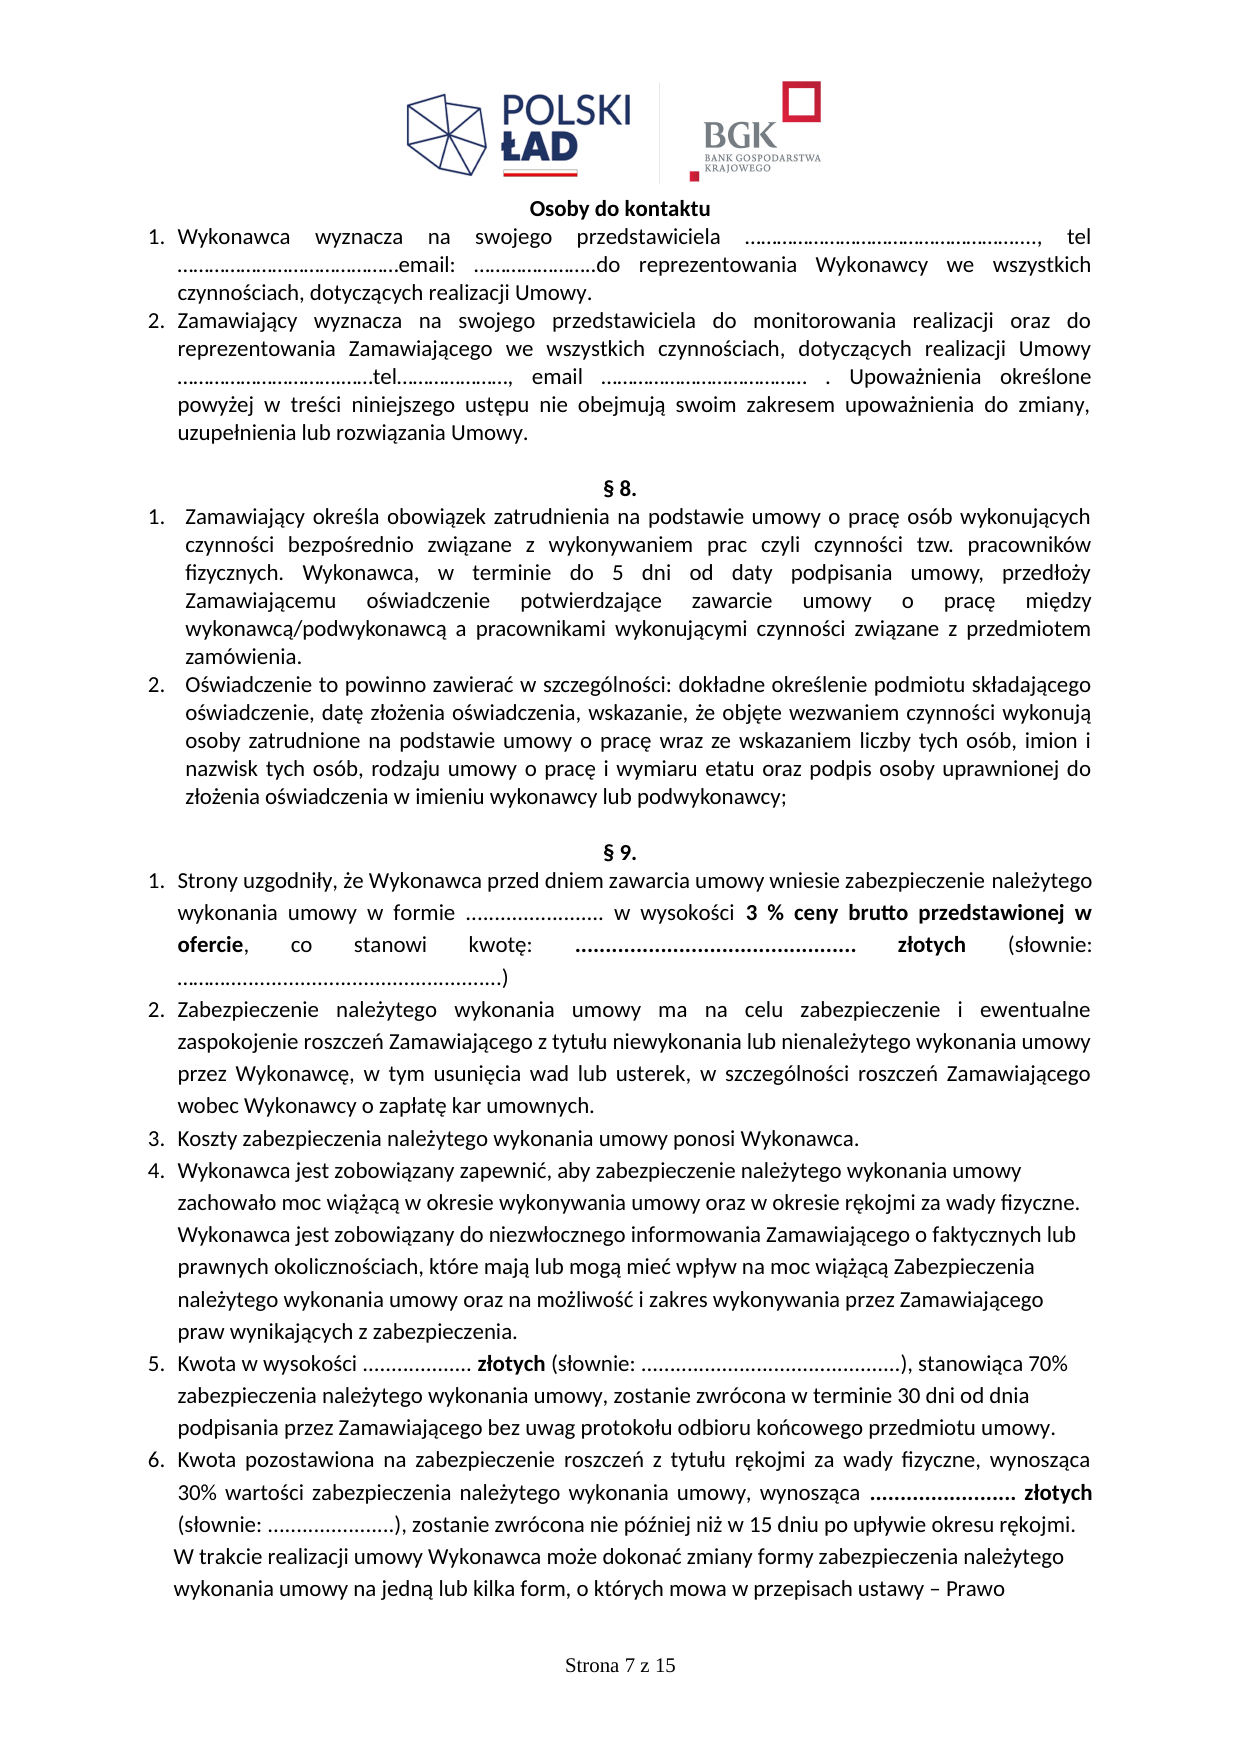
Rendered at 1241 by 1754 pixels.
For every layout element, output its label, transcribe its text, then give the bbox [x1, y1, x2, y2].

list Kwota pozostawiona na zabezpieczenie roszczeń z tytułu rękojmi za wady fizyczne, wynosząca 30% wartości zabezpieczenia należytego wykonania umowy, wynosząca ........................ złotych (słownie: ......................), zostanie zwrócona nie później niż w 15 dniu po upływie okresu rękojmi. [148, 1446, 1092, 1538]
list Oświadczenie to powinno zawierać w szczególności: dokładne określenie podmiotu składającego oświadczenie, datę złożenia oświadczenia, wskazanie, że objęte wezwaniem czynności wykonują osoby zatrudnione na podstawie umowy o pracę wraz ze wskazaniem liczby tych osób, imion i nazwisk tych osób, rodzaju umowy o pracę i wymiaru etatu oraz podpis osoby uprawnionej do złożenia oświadczenia w imieniu wykonawcy lub podwykonawcy; [148, 670, 1092, 810]
list Strony uzgodniły, że Wykonawca przed dniem zawarcia umowy wniesie zabezpieczenie należytego wykonania umowy w formie ........................ w wysokości 3 % ceny brutto przedstawionej w ofercie, co stanowi kwotę: .............................................. złotych (słownie: ………................................................) [148, 866, 1092, 991]
list Kwota w wysokości ................... złotych (słownie: .............................................), stanowiąca 70% zabezpieczenia należytego wykonania umowy, zostanie zwrócona w terminie 30 dni od dnia podpisania przez Zamawiającego bez uwag protokołu odbioru końcowego przedmiotu umowy. [148, 1349, 1092, 1441]
list Koszty zabezpieczenia należytego wykonania umowy ponosi Wykonawca. [148, 1124, 1092, 1152]
text § 8. [148, 474, 1092, 502]
text Osoby do kontaktu [148, 194, 1092, 222]
list Zabezpieczenie należytego wykonania umowy ma na celu zabezpieczenie i ewentualne zaspokojenie roszczeń Zamawiającego z tytułu niewykonania lub nienależytego wykonania umowy przez Wykonawcę, w tym usunięcia wad lub usterek, w szczególności roszczeń Zamawiającego wobec Wykonawcy o zapłatę kar umownych. [148, 995, 1092, 1119]
list Zamawiający określa obowiązek zatrudnienia na podstawie umowy o pracę osób wykonujących czynności bezpośrednio związane z wykonywaniem prac czyli czynności tzw. pracowników fizycznych. Wykonawca, w terminie do 5 dni od daty podpisania umowy, przedłoży Zamawiającemu oświadczenie potwierdzające zawarcie umowy o pracę między wykonawcą/podwykonawcą a pracownikami wykonującymi czynności związane z przedmiotem zamówienia. [148, 502, 1092, 670]
text wykonania umowy na jedną lub kilka form, o których mowa w przepisach ustawy – Prawo [148, 1574, 1092, 1602]
list Wykonawca jest zobowiązany zapewnić, aby zabezpieczenie należytego wykonania umowy zachowało moc wiążącą w okresie wykonywania umowy oraz w okresie rękojmi za wady fizyczne. Wykonawca jest zobowiązany do niezwłocznego informowania Zamawiającego o faktycznych lub prawnych okolicznościach, które mają lub mogą mieć wpływ na moc wiążącą Zabezpieczenia należytego wykonania umowy oraz na możliwość i zakres wykonywania przez Zamawiającego praw wynikających z zabezpieczenia. [148, 1156, 1092, 1345]
picture [395, 73, 845, 194]
text 1. Wykonawca wyznacza na swojego przedstawiciela ……………………………………………...., tel ……………………………………email: …………………..do reprezentowania Wykonawcy we wszystkich czynnościach, dotyczących realizacji Umowy. [148, 222, 1092, 306]
text 2. Zamawiający wyznacza na swojego przedstawiciela do monitorowania realizacji oraz do reprezentowania Zamawiającego we wszystkich czynnościach, dotyczących realizacji Umowy ………………………….……tel…………………, email ………………………………… . Upoważnienia określone powyżej w treści niniejszego ustępu nie obejmują swoim zakresem upoważnienia do zmiany, uzupełnienia lub rozwiązania Umowy. [148, 306, 1092, 446]
text W trakcie realizacji umowy Wykonawca może dokonać zmiany formy zabezpieczenia należytego [148, 1542, 1092, 1570]
text § 9. [148, 838, 1092, 866]
